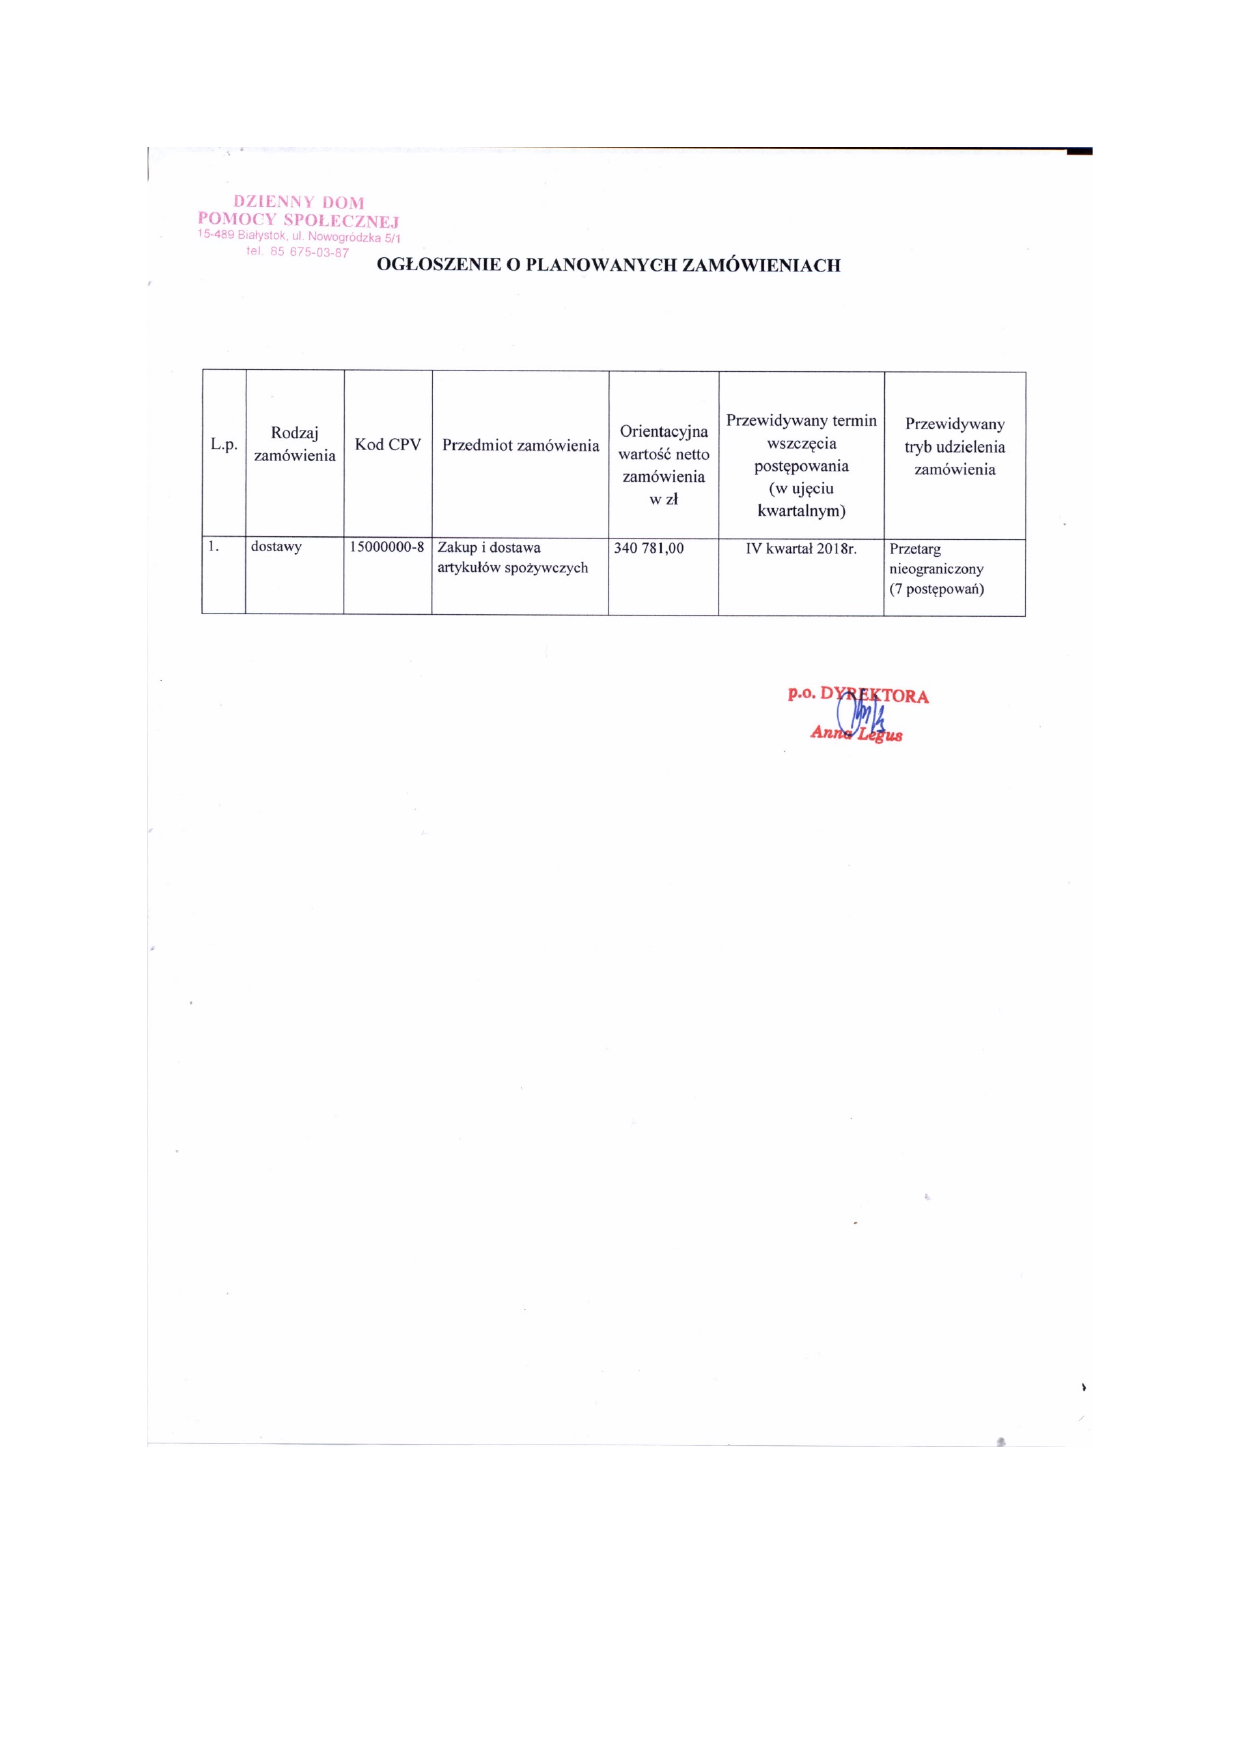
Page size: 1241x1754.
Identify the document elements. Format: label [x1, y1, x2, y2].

picture [147, 147, 1093, 1447]
